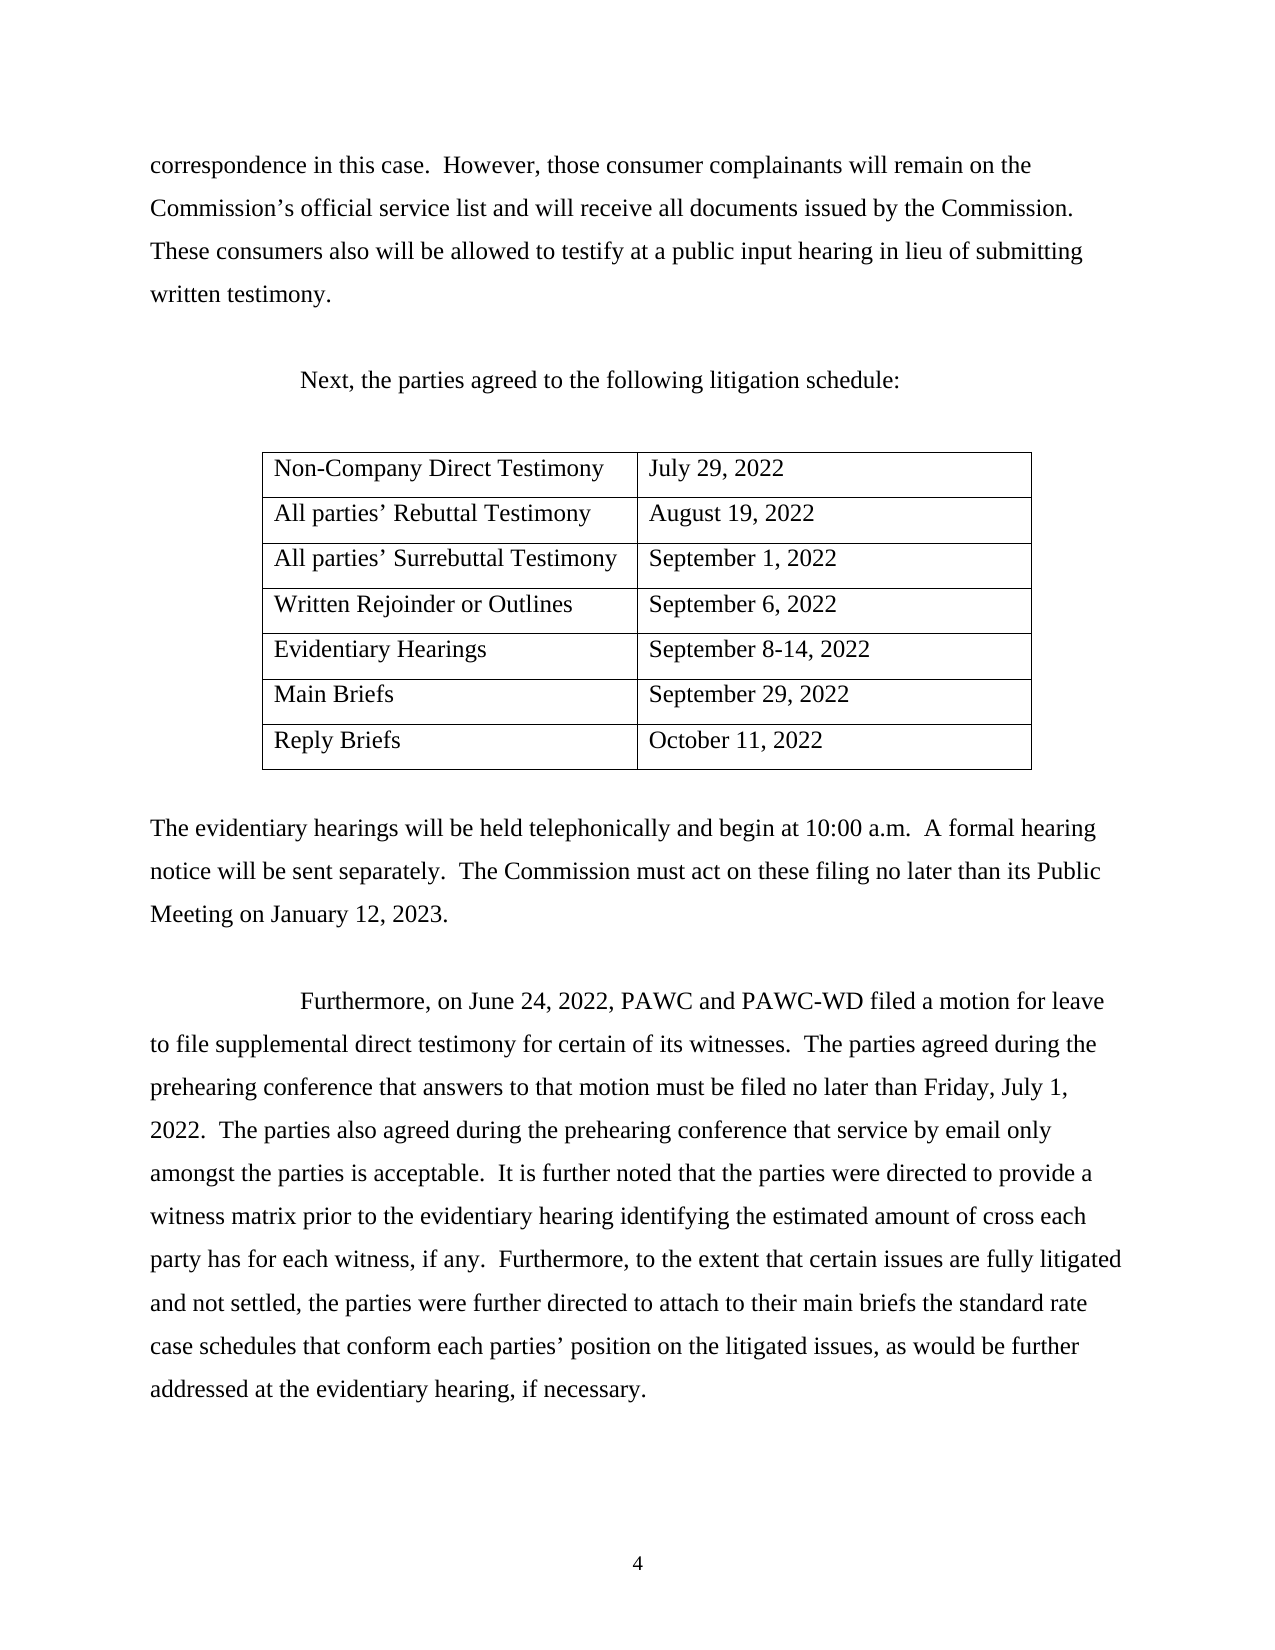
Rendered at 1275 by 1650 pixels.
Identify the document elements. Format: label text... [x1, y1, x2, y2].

text The evidentiary hearings will be held telephonically and begin at 10:00 a.m. A formal hearing notice will be sent separately. The Commission must act on these filing no later than its Public Meeting on January 12, 2023. [150, 813, 1125, 928]
table_cell September 8-14, 2022 [638, 634, 1031, 678]
table_cell September 29, 2022 [638, 680, 1031, 724]
table_cell Evidentiary Hearings [263, 634, 637, 678]
table_cell September 1, 2022 [638, 544, 1031, 588]
table_cell Main Briefs [263, 680, 637, 724]
table_cell October 11, 2022 [638, 725, 1031, 769]
table_cell August 19, 2022 [638, 498, 1031, 542]
text Furthermore, on June 24, 2022, PAWC and PAWC-WD filed a motion for leave to file supplemental direct testimony for certain of its witnesses. The parties agreed during the prehearing conference that answers to that motion must be filed no later than Friday, July 1, 2022. The parties also agreed during the prehearing conference that service by email only amongst the parties is acceptable. It is further noted that the parties were directed to provide a witness matrix prior to the evidentiary hearing identifying the estimated amount of cross each party has for each witness, if any. Furthermore, to the extent that certain issues are fully litigated and not settled, the parties were further directed to attach to their main briefs the standard rate case schedules that conform each parties’ position on the litigated issues, as would be further addressed at the evidentiary hearing, if necessary. [150, 986, 1125, 1403]
table_cell All parties’ Rebuttal Testimony [263, 498, 637, 542]
table_cell All parties’ Surrebuttal Testimony [263, 544, 637, 588]
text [150, 150, 1125, 308]
table_cell Reply Briefs [263, 725, 637, 769]
table_header Non-Company Direct Testimony [263, 453, 637, 497]
text Next, the parties agreed to the following litigation schedule: [150, 366, 1125, 394]
table_cell September 6, 2022 [638, 589, 1031, 633]
table_header July 29, 2022 [638, 453, 1031, 497]
table_cell Written Rejoinder or Outlines [263, 589, 637, 633]
